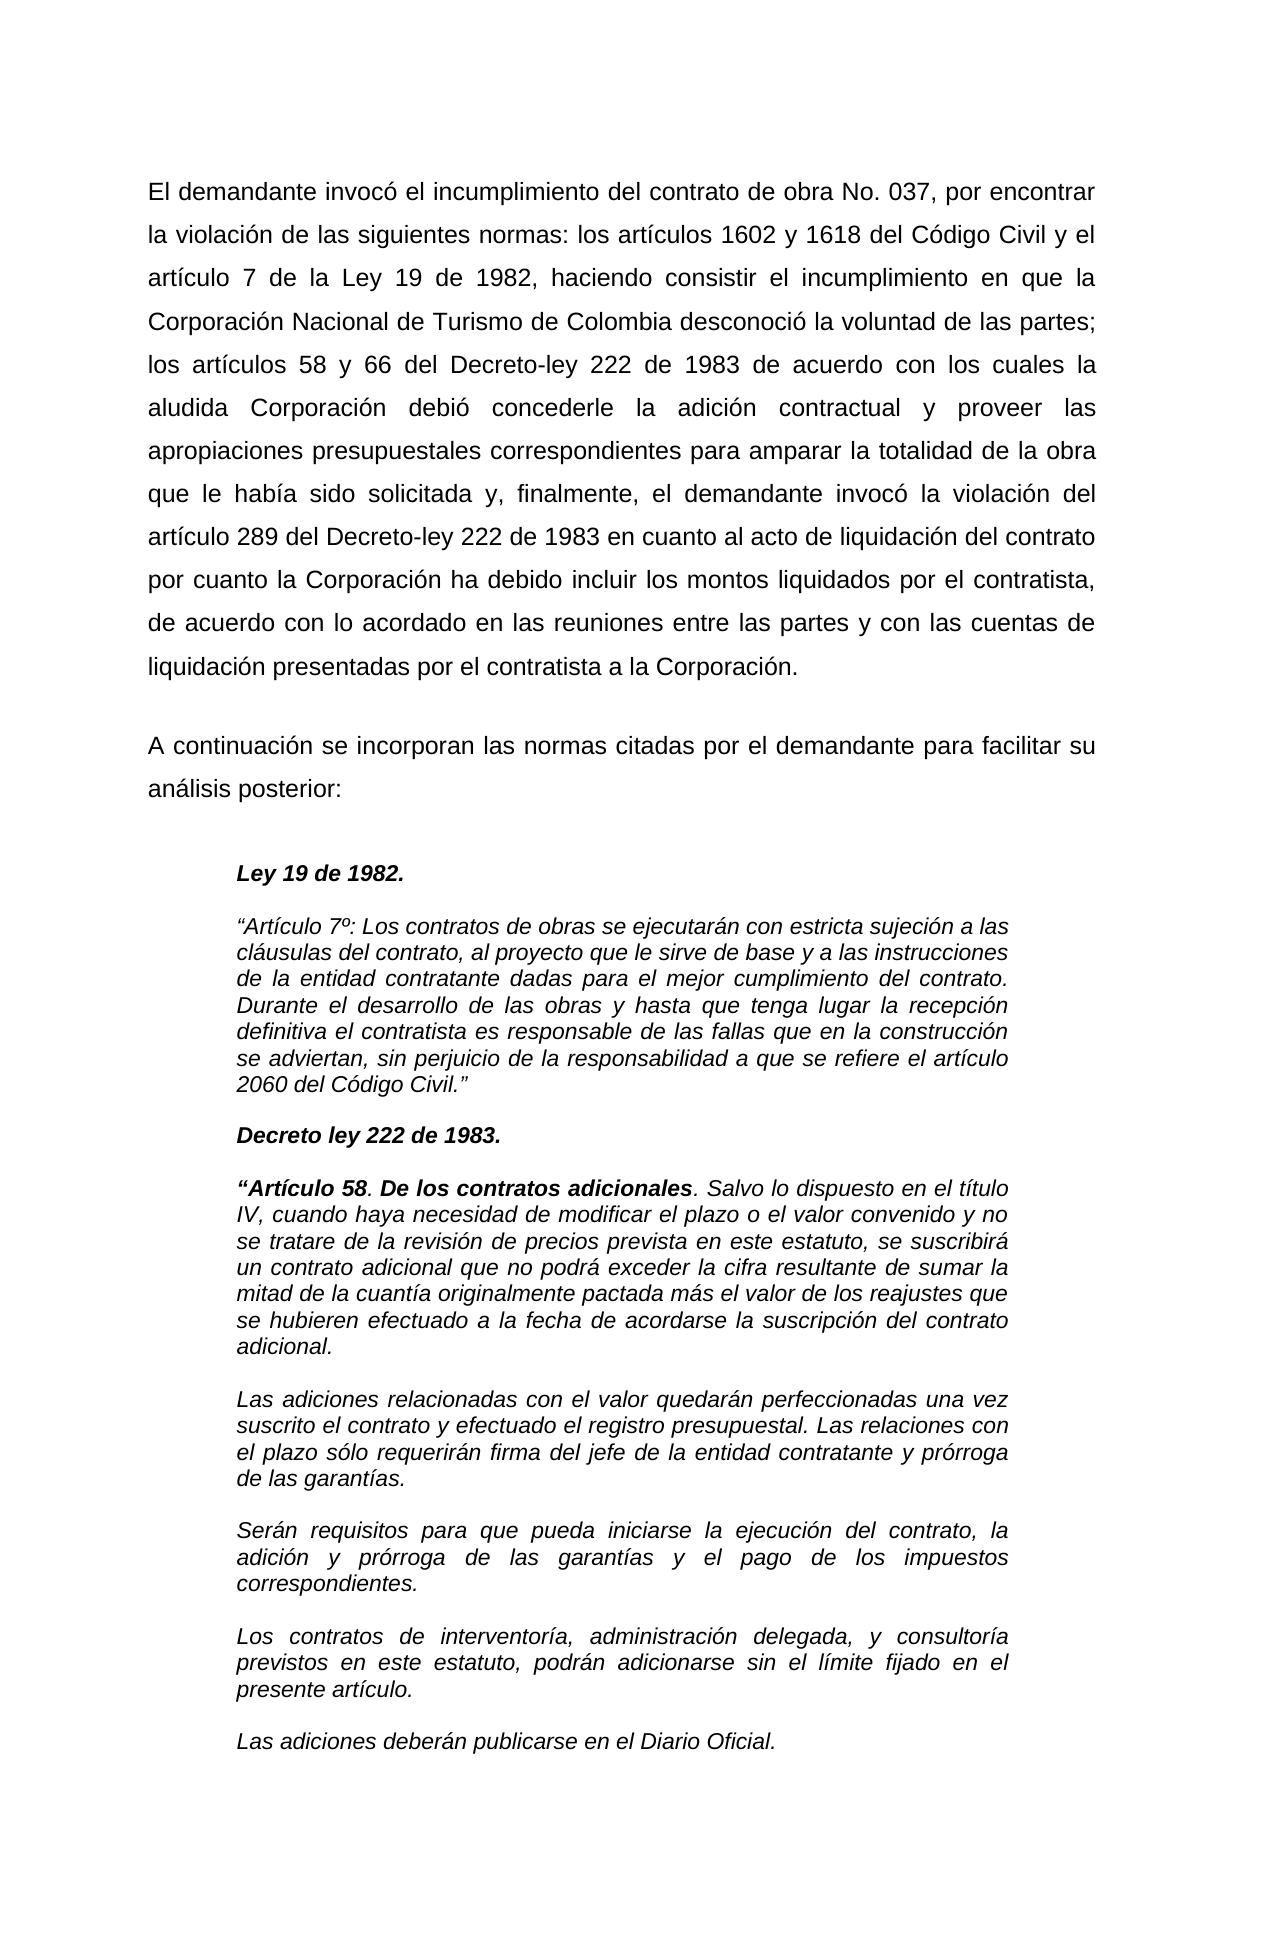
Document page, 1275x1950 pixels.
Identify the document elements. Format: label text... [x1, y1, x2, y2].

text “Artículo 58. De los contratos adicionales. Salvo lo dispuesto en el título IV, cuando haya necesidad de modificar el plazo o el valor convenido y no se tratare de la revisión de precios prevista en este estatuto, se suscribirá un contrato adicional que no podrá exceder la cifra resultante de sumar la mitad de la cuantía originalmente pactada más el valor de los reajustes que se hubieren efectuado a la fecha de acordarse la suscripción del contrato adicional. [236, 1175, 1009, 1359]
text Las adiciones deberán publicarse en el Diario Oficial. [236, 1728, 1009, 1755]
text Decreto ley 222 de 1983. [236, 1122, 1009, 1148]
text Ley 19 de 1982. [236, 860, 1009, 886]
text Las adiciones relacionadas con el valor quedarán perfeccionadas una vez suscrito el contrato y efectuado el registro presupuestal. Las relaciones con el plazo sólo requerirán firma del jefe de la entidad contratante y prórroga de las garantías. [236, 1386, 1009, 1491]
text A continuación se incorporan las normas citadas por el demandante para facilitar su análisis posterior: [148, 731, 1098, 802]
text “Artículo 7º: Los contratos de obras se ejecutarán con estricta sujeción a las cláusulas del contrato, al proyecto que le sirve de base y a las instrucciones de la entidad contratante dadas para el mejor cumplimiento del contrato. Durante el desarrollo de las obras y hasta que tenga lugar la recepción definitiva el contratista es responsable de las fallas que en la construcción se adviertan, sin perjuicio de la responsabilidad a que se refiere el artículo 2060 del Código Civil.” [236, 913, 1009, 1097]
text Los contratos de interventoría, administración delegada, y consultoría previstos en este estatuto, podrán adicionarse sin el límite fijado en el presente artículo. [236, 1623, 1009, 1702]
text El demandante invocó el incumplimiento del contrato de obra No. 037, por encontrar la violación de las siguientes normas: los artículos 1602 y 1618 del Código Civil y el artículo 7 de la Ley 19 de 1982, haciendo consistir el incumplimiento en que la Corporación Nacional de Turismo de Colombia desconoció la voluntad de las partes; los artículos 58 y 66 del Decreto-ley 222 de 1983 de acuerdo con los cuales la aludida Corporación debió concederle la adición contractual y proveer las apropiaciones presupuestales correspondientes para amparar la totalidad de la obra que le había sido solicitada y, finalmente, el demandante invocó la violación del artículo 289 del Decreto-ley 222 de 1983 en cuanto al acto de liquidación del contrato por cuanto la Corporación ha debido incluir los montos liquidados por el contratista, de acuerdo con lo acordado en las reuniones entre las partes y con las cuentas de liquidación presentadas por el contratista a la Corporación. [148, 177, 1098, 680]
text Serán requisitos para que pueda iniciarse la ejecución del contrato, la adición y prórroga de las garantías y el pago de los impuestos correspondientes. [236, 1517, 1009, 1597]
